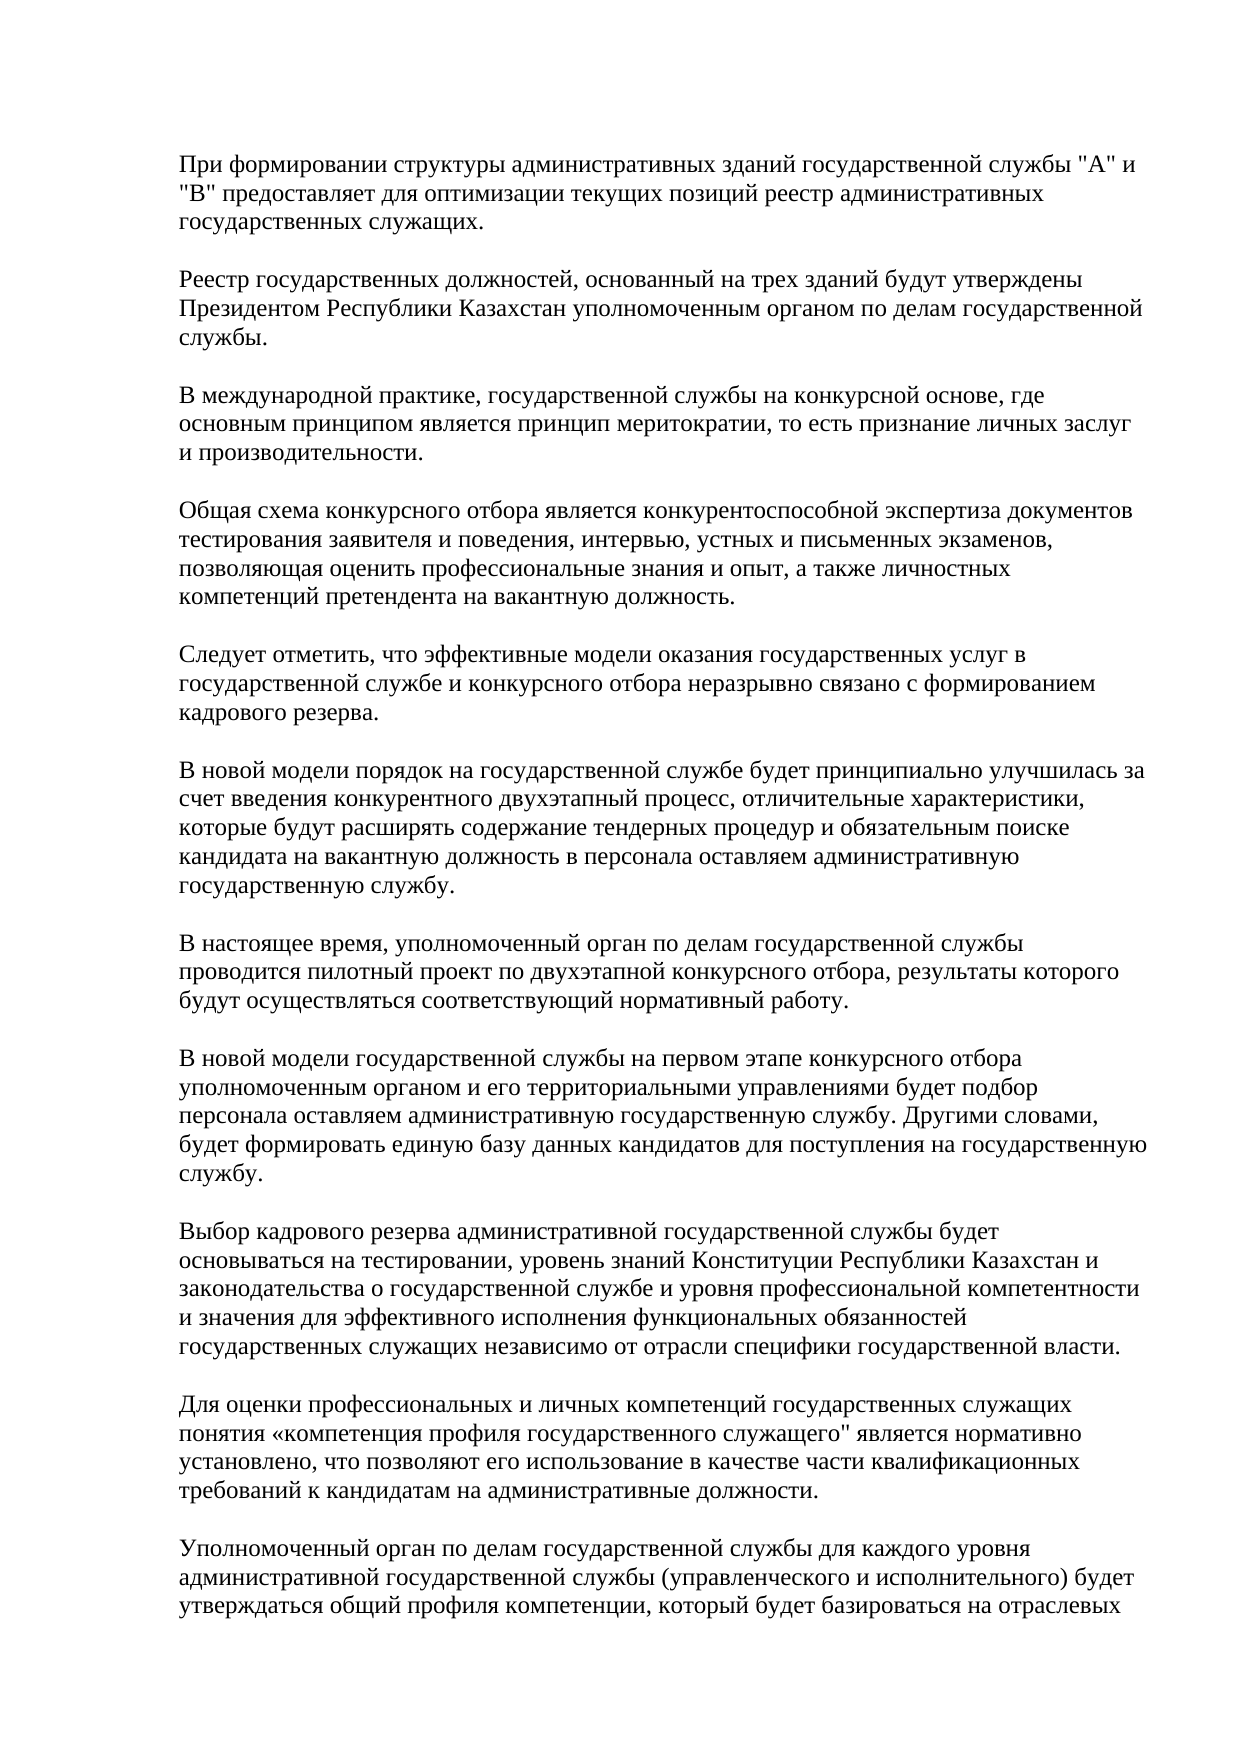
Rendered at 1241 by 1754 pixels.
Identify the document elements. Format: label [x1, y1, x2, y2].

table_header [177, 118, 1152, 1621]
